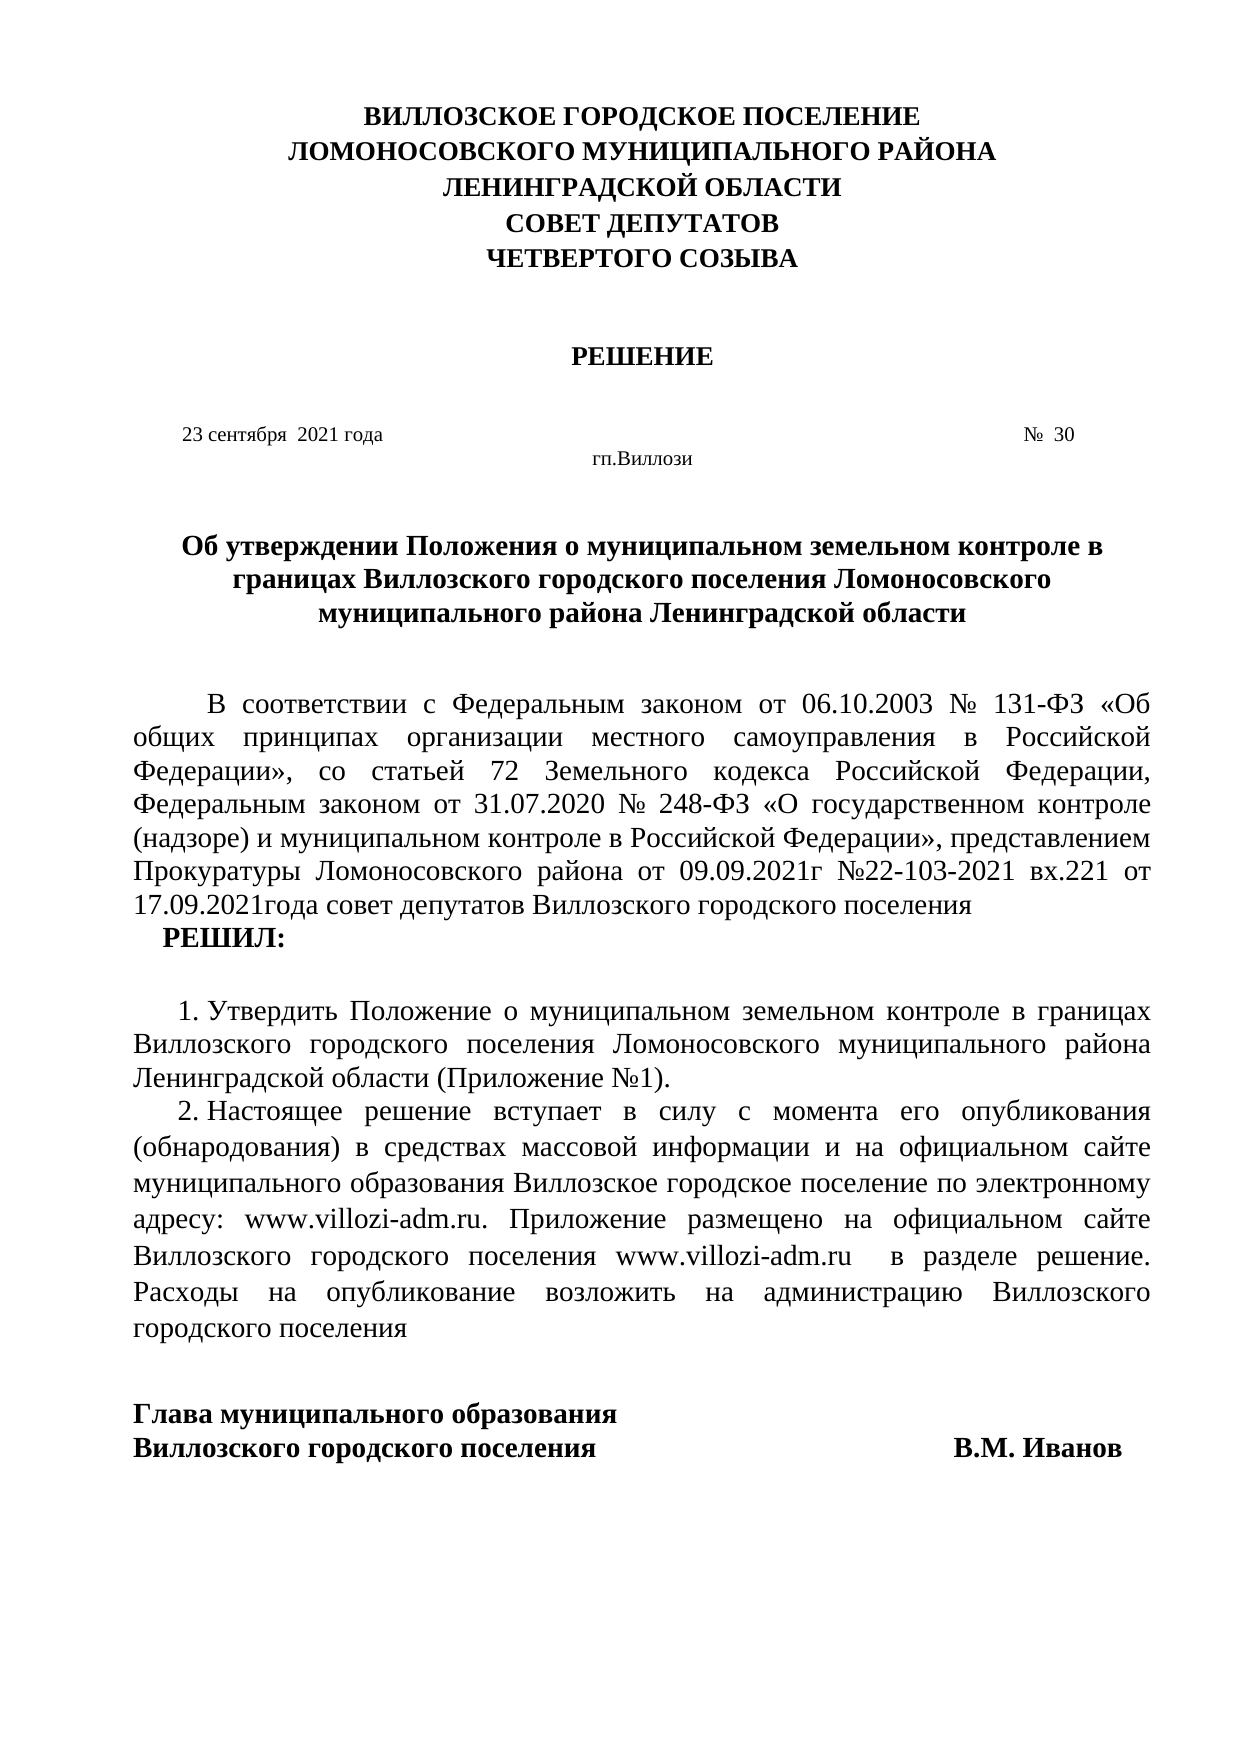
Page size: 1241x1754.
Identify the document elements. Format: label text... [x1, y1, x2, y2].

text ЛЕНИНГРАДСКОЙ ОБЛАСТИ [133, 171, 1152, 202]
text РЕШЕНИЕ [133, 309, 1152, 372]
text 23 сентября 2021 года № 30 [133, 422, 1152, 446]
text В соответствии с Федеральным законом от 06.10.2003 № 131-ФЗ «Об общих принципах организации местного самоуправления в Российской Федерации», со статьей 72 Земельного кодекса Российской Федерации, Федеральным законом от 31.07.2020 № 248-ФЗ «О государственном контроле (надзоре) и муниципальном контроле в Российской Федерации», представлением Прокуратуры Ломоносовского района от 09.09.2021г №22-103-2021 вх.221 от 17.09.2021года совет депутатов Виллозского городского поселения [133, 686, 1152, 921]
list Утвердить Положение о муниципальном земельном контроле в границах Виллозского городского поселения Ломоносовского муниципального района Ленинградской области (Приложение №1). [133, 993, 1152, 1093]
text ЧЕТВЕРТОГО СОЗЫВА [133, 242, 1152, 274]
text РЕШИЛ: [133, 921, 1152, 954]
text Об утверждении Положения о муниципальном земельном контроле в границах Виллозского городского поселения Ломоносовского муниципального района Ленинградской области [133, 528, 1152, 628]
text ЛОМОНОСОВСКОГО МУНИЦИПАЛЬНОГО РАЙОНА [133, 135, 1152, 166]
text Виллозского городского поселения В.М. Иванов [133, 1430, 1152, 1463]
text гп.Виллози [133, 446, 1152, 470]
text Глава муниципального образования [133, 1396, 1152, 1430]
list Настоящее решение вступает в силу с момента его опубликования (обнародования) в средствах массовой информации и на официальном сайте муниципального образования Виллозское городское поселение по электронному адресу: www.villozi-adm.ru. Приложение размещено на официальном сайте Виллозского городского поселения www.villozi-adm.ru в разделе решение. Расходы на опубликование возложить на администрацию Виллозского городского поселения [133, 1093, 1152, 1344]
text СОВЕТ ДЕПУТАТОВ [133, 207, 1152, 238]
text ВИЛЛОЗСКОЕ ГОРОДСКОЕ ПОСЕЛЕНИЕ [133, 99, 1152, 131]
